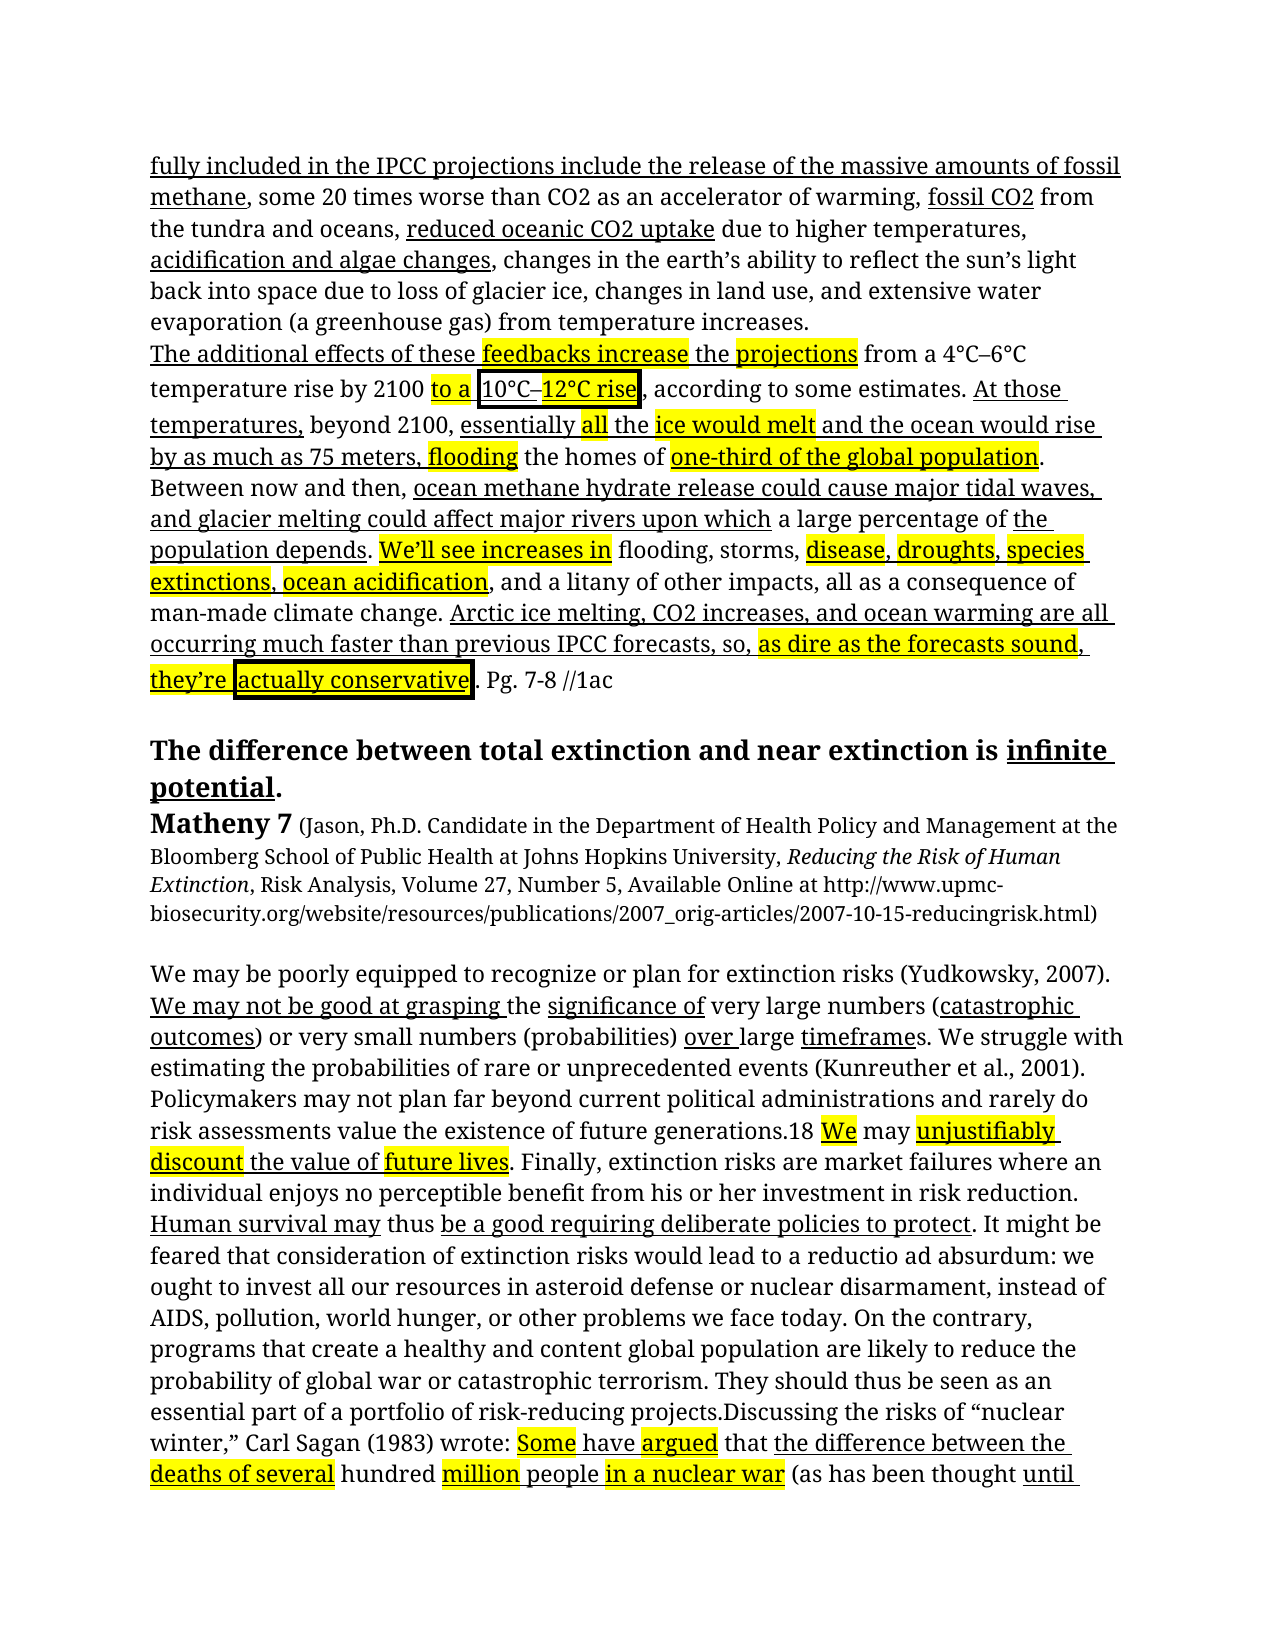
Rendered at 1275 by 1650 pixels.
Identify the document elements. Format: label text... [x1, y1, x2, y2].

text Matheny 7 (Jason, Ph.D. Candidate in the Department of Health Policy and Management at the Bloomberg School of Public Health at Johns Hopkins University, Reducing the Risk of Human Extinction, Risk Analysis, Volume 27, Number 5, Available Online at http://www.upmc-biosecurity.org/website/resources/publications/2007_orig-articles/2007-10-15-reducingrisk.html) [150, 805, 1125, 927]
text The difference between total extinction and near extinction is infinite potential. [150, 731, 1125, 805]
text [150, 150, 1125, 337]
text The additional effects of these feedbacks increase the projections from a 4°C–6°C temperature rise by 2100 to a 10°C–12°C rise, according to some estimates. At those temperatures, beyond 2100, essentially all the ice would melt and the ocean would rise by as much as 75 meters, flooding the homes of one-third of the global population. Between now and then, ocean methane hydrate release could cause major tidal waves, and glacier melting could affect major rivers upon which a large percentage of the population depends. We’ll see increases in flooding, storms, disease, droughts, species extinctions, ocean acidification, and a litany of other impacts, all as a consequence of man-made climate change. Arctic ice melting, CO2 increases, and ocean warming are all occurring much faster than previous IPCC forecasts, so, as dire as the forecasts sound, they’re actually conservative. Pg. 7-8 //1ac [150, 337, 1125, 700]
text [150, 958, 1125, 1490]
